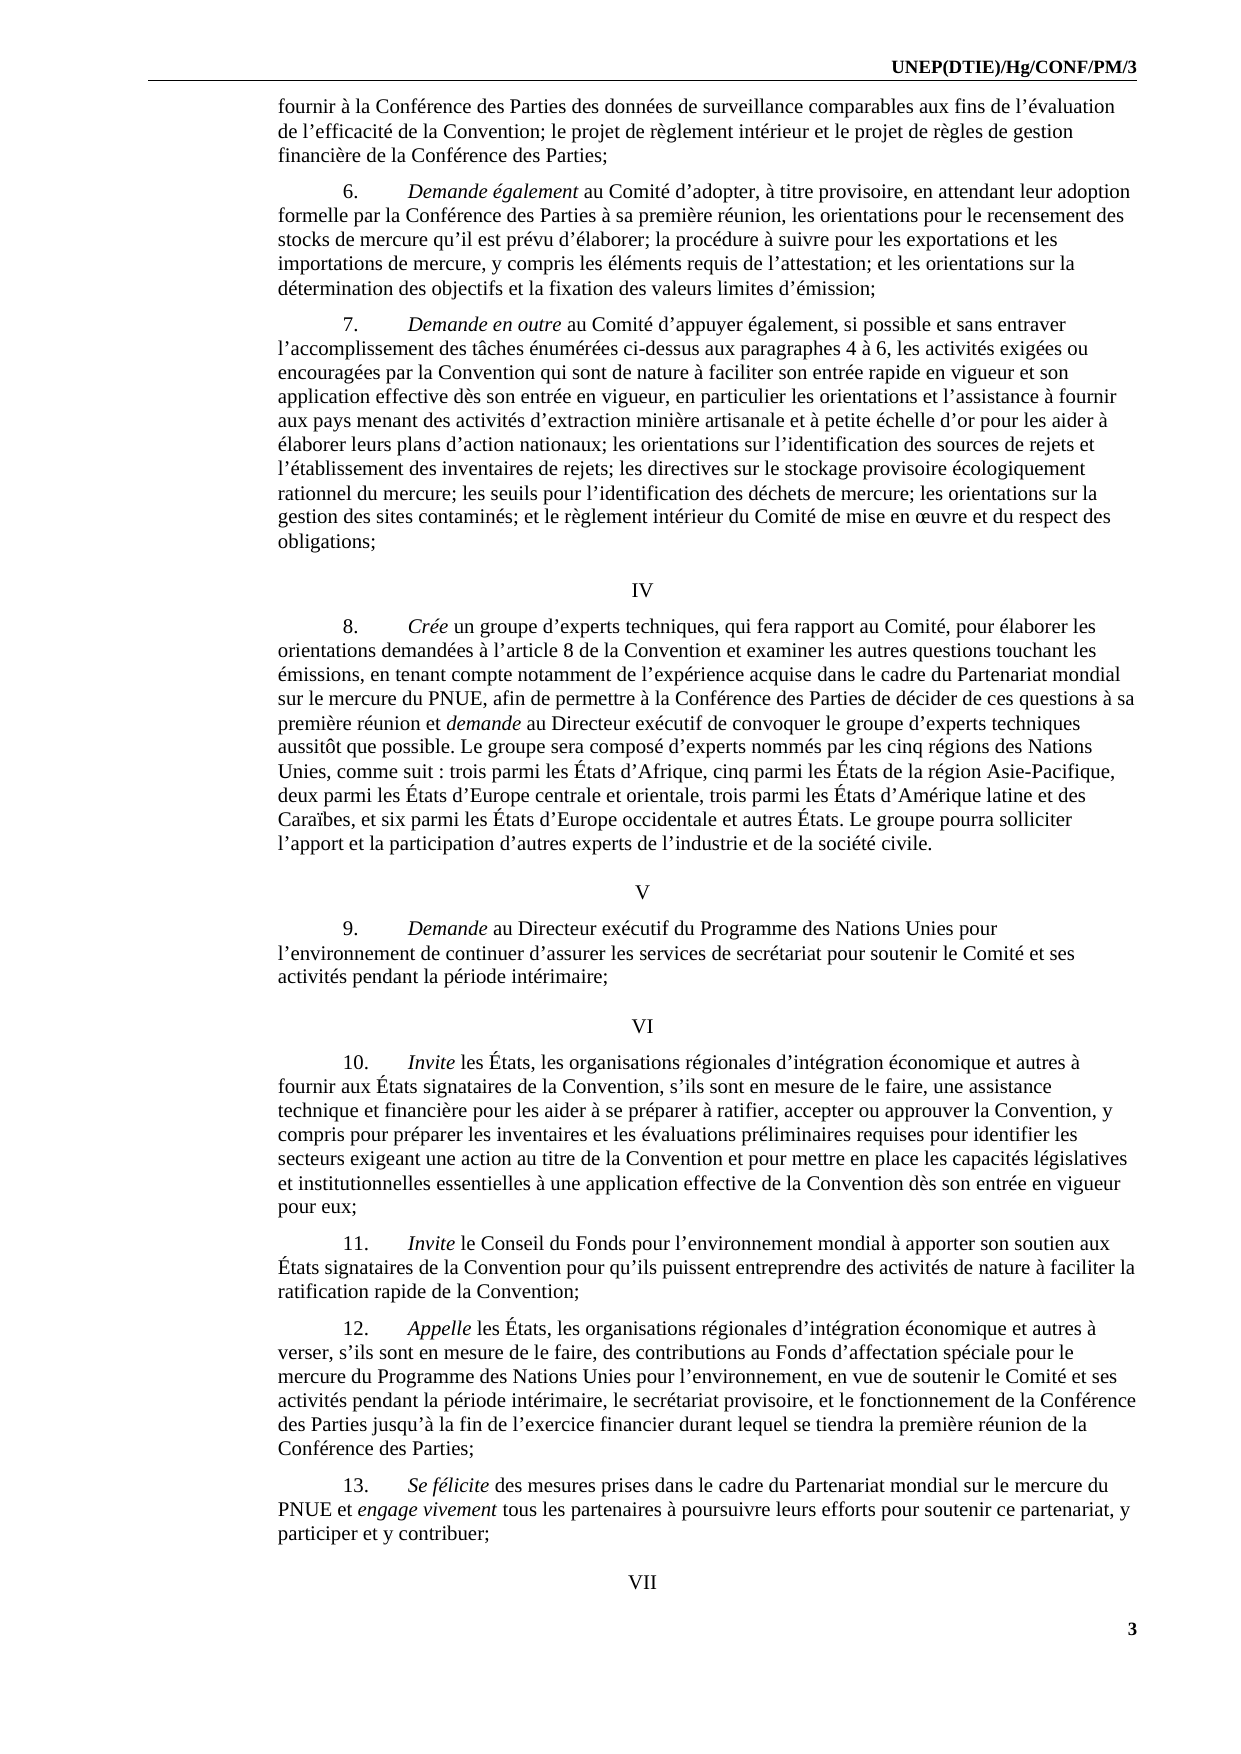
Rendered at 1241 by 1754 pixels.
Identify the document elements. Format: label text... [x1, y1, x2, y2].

text VI [148, 1013, 1137, 1038]
text 11. Invite le Conseil du Fonds pour l’environnement mondial à apporter son soutien aux États signataires de la Convention pour qu’ils puissent entreprendre des activités de nature à faciliter la ratification rapide de la Convention; [278, 1231, 1137, 1303]
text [278, 94, 1137, 167]
text 13. Se félicite des mesures prises dans le cadre du Partenariat mondial sur le mercure du PNUE et engage vivement tous les partenaires à poursuivre leurs efforts pour soutenir ce partenariat, y participer et y contribuer; [278, 1473, 1137, 1545]
text VII [148, 1570, 1137, 1594]
text IV [148, 578, 1137, 602]
text 6. Demande également au Comité d’adopter, à titre provisoire, en attendant leur adoption formelle par la Conférence des Parties à sa première réunion, les orientations pour le recensement des stocks de mercure qu’il est prévu d’élaborer; la procédure à suivre pour les exportations et les importations de mercure, y compris les éléments requis de l’attestation; et les orientations sur la détermination des objectifs et la fixation des valeurs limites d’émission; [278, 179, 1137, 299]
text 12. Appelle les États, les organisations régionales d’intégration économique et autres à verser, s’ils sont en mesure de le faire, des contributions au Fonds d’affectation spéciale pour le mercure du Programme des Nations Unies pour l’environnement, en vue de soutenir le Comité et ses activités pendant la période intérimaire, le secrétariat provisoire, et le fonctionnement de la Conférence des Parties jusqu’à la fin de l’exercice financier durant lequel se tiendra la première réunion de la Conférence des Parties; [278, 1316, 1137, 1460]
text V [148, 880, 1137, 904]
text 10. Invite les États, les organisations régionales d’intégration économique et autres à fournir aux États signataires de la Convention, s’ils sont en mesure de le faire, une assistance technique et financière pour les aider à se préparer à ratifier, accepter ou approuver la Convention, y compris pour préparer les inventaires et les évaluations préliminaires requises pour identifier les secteurs exigeant une action au titre de la Convention et pour mettre en place les capacités législatives et institutionnelles essentielles à une application effective de la Convention dès son entrée en vigueur pour eux; [278, 1050, 1137, 1218]
text 9. Demande au Directeur exécutif du Programme des Nations Unies pour l’environnement de continuer d’assurer les services de secrétariat pour soutenir le Comité et ses activités pendant la période intérimaire; [278, 916, 1137, 988]
text 7. Demande en outre au Comité d’appuyer également, si possible et sans entraver l’accomplissement des tâches énumérées ci-dessus aux paragraphes 4 à 6, les activités exigées ou encouragées par la Convention qui sont de nature à faciliter son entrée rapide en vigueur et son application effective dès son entrée en vigueur, en particulier les orientations et l’assistance à fournir aux pays menant des activités d’extraction minière artisanale et à petite échelle d’or pour les aider à élaborer leurs plans d’action nationaux; les orientations sur l’identification des sources de rejets et l’établissement des inventaires de rejets; les directives sur le stockage provisoire écologiquement rationnel du mercure; les seuils pour l’identification des déchets de mercure; les orientations sur la gestion des sites contaminés; et le règlement intérieur du Comité de mise en œuvre et du respect des obligations; [278, 312, 1137, 553]
text 8. Crée un groupe d’experts techniques, qui fera rapport au Comité, pour élaborer les orientations demandées à l’article 8 de la Convention et examiner les autres questions touchant les émissions, en tenant compte notamment de l’expérience acquise dans le cadre du Partenariat mondial sur le mercure du PNUE, afin de permettre à la Conférence des Parties de décider de ces questions à sa première réunion et demande au Directeur exécutif de convoquer le groupe d’experts techniques aussitôt que possible. Le groupe sera composé d’experts nommés par les cinq régions des Nations Unies, comme suit : trois parmi les États d’Afrique, cinq parmi les États de la région Asie-Pacifique, deux parmi les États d’Europe centrale et orientale, trois parmi les États d’Amérique latine et des Caraïbes, et six parmi les États d’Europe occidentale et autres États. Le groupe pourra solliciter l’apport et la participation d’autres experts de l’industrie et de la société civile. [278, 614, 1137, 855]
